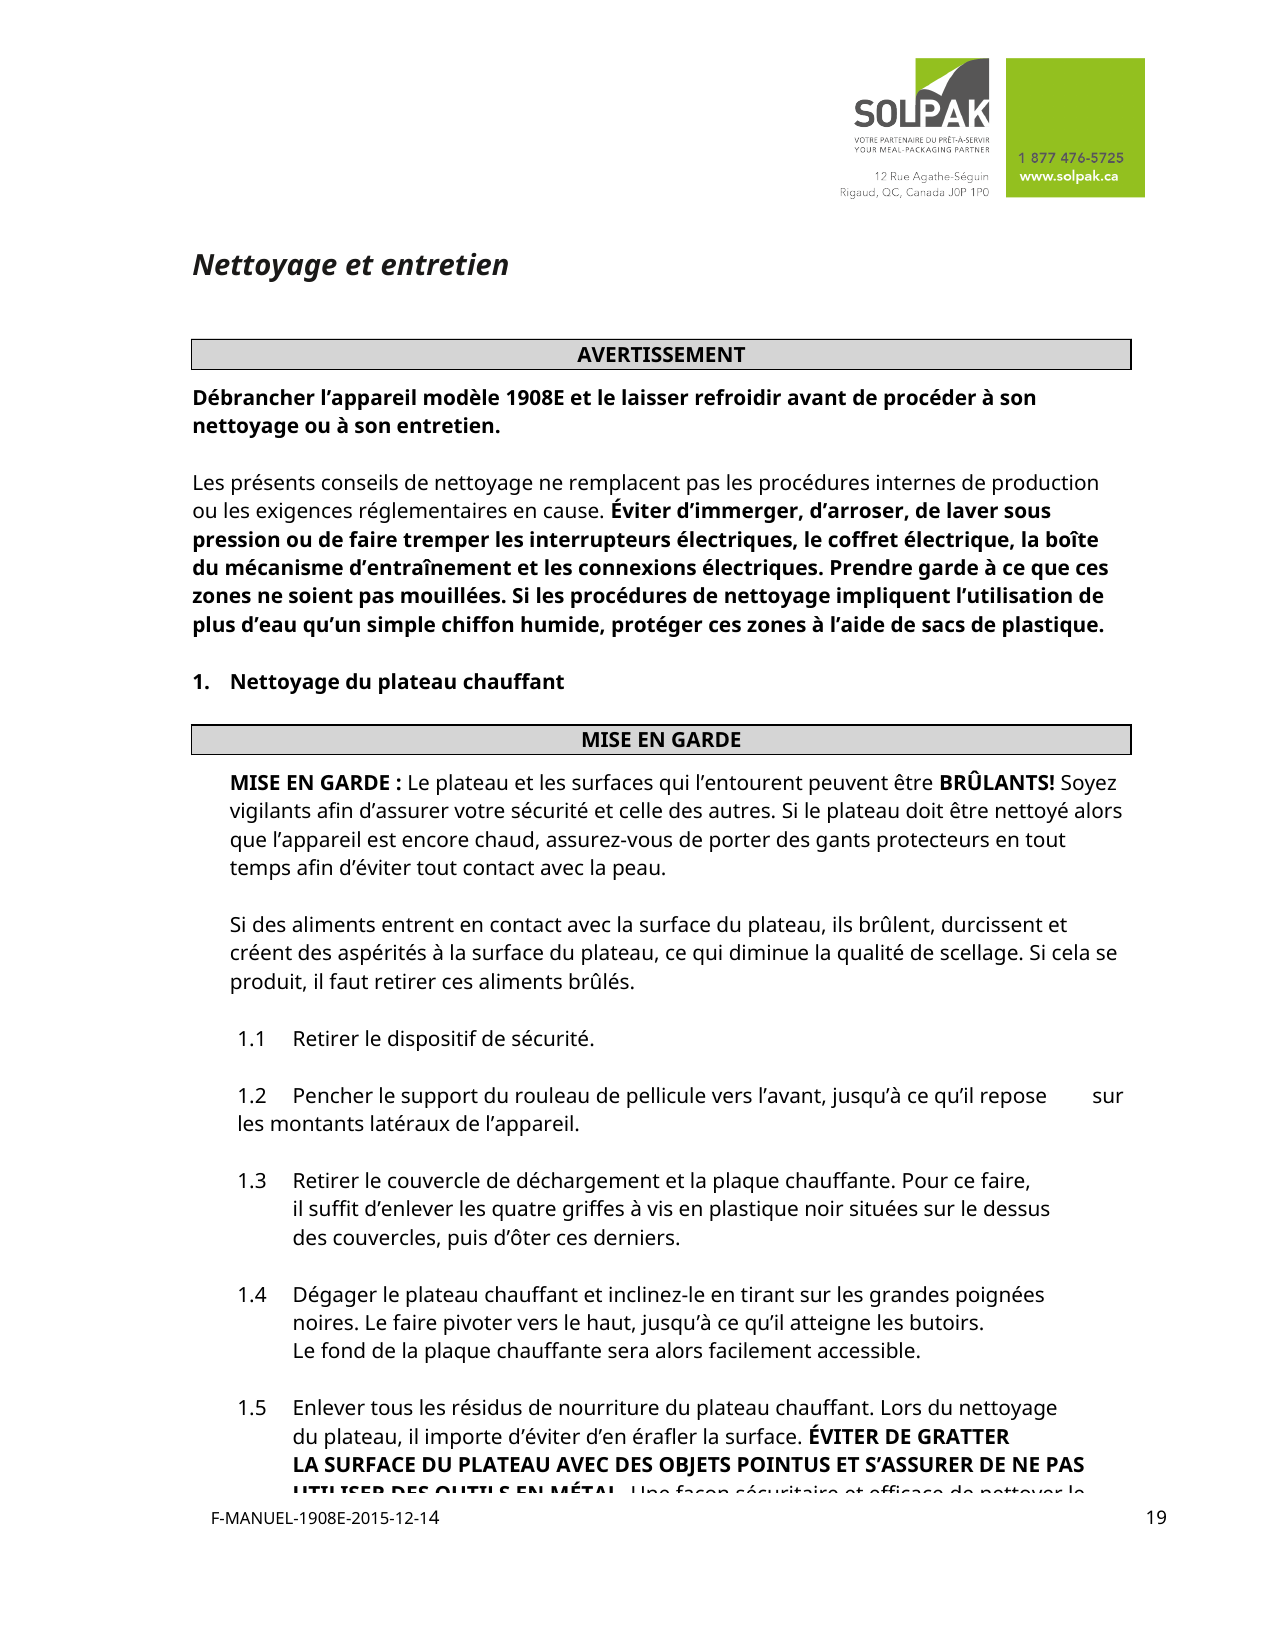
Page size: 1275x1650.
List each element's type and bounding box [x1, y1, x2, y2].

picture [836, 40, 1145, 218]
